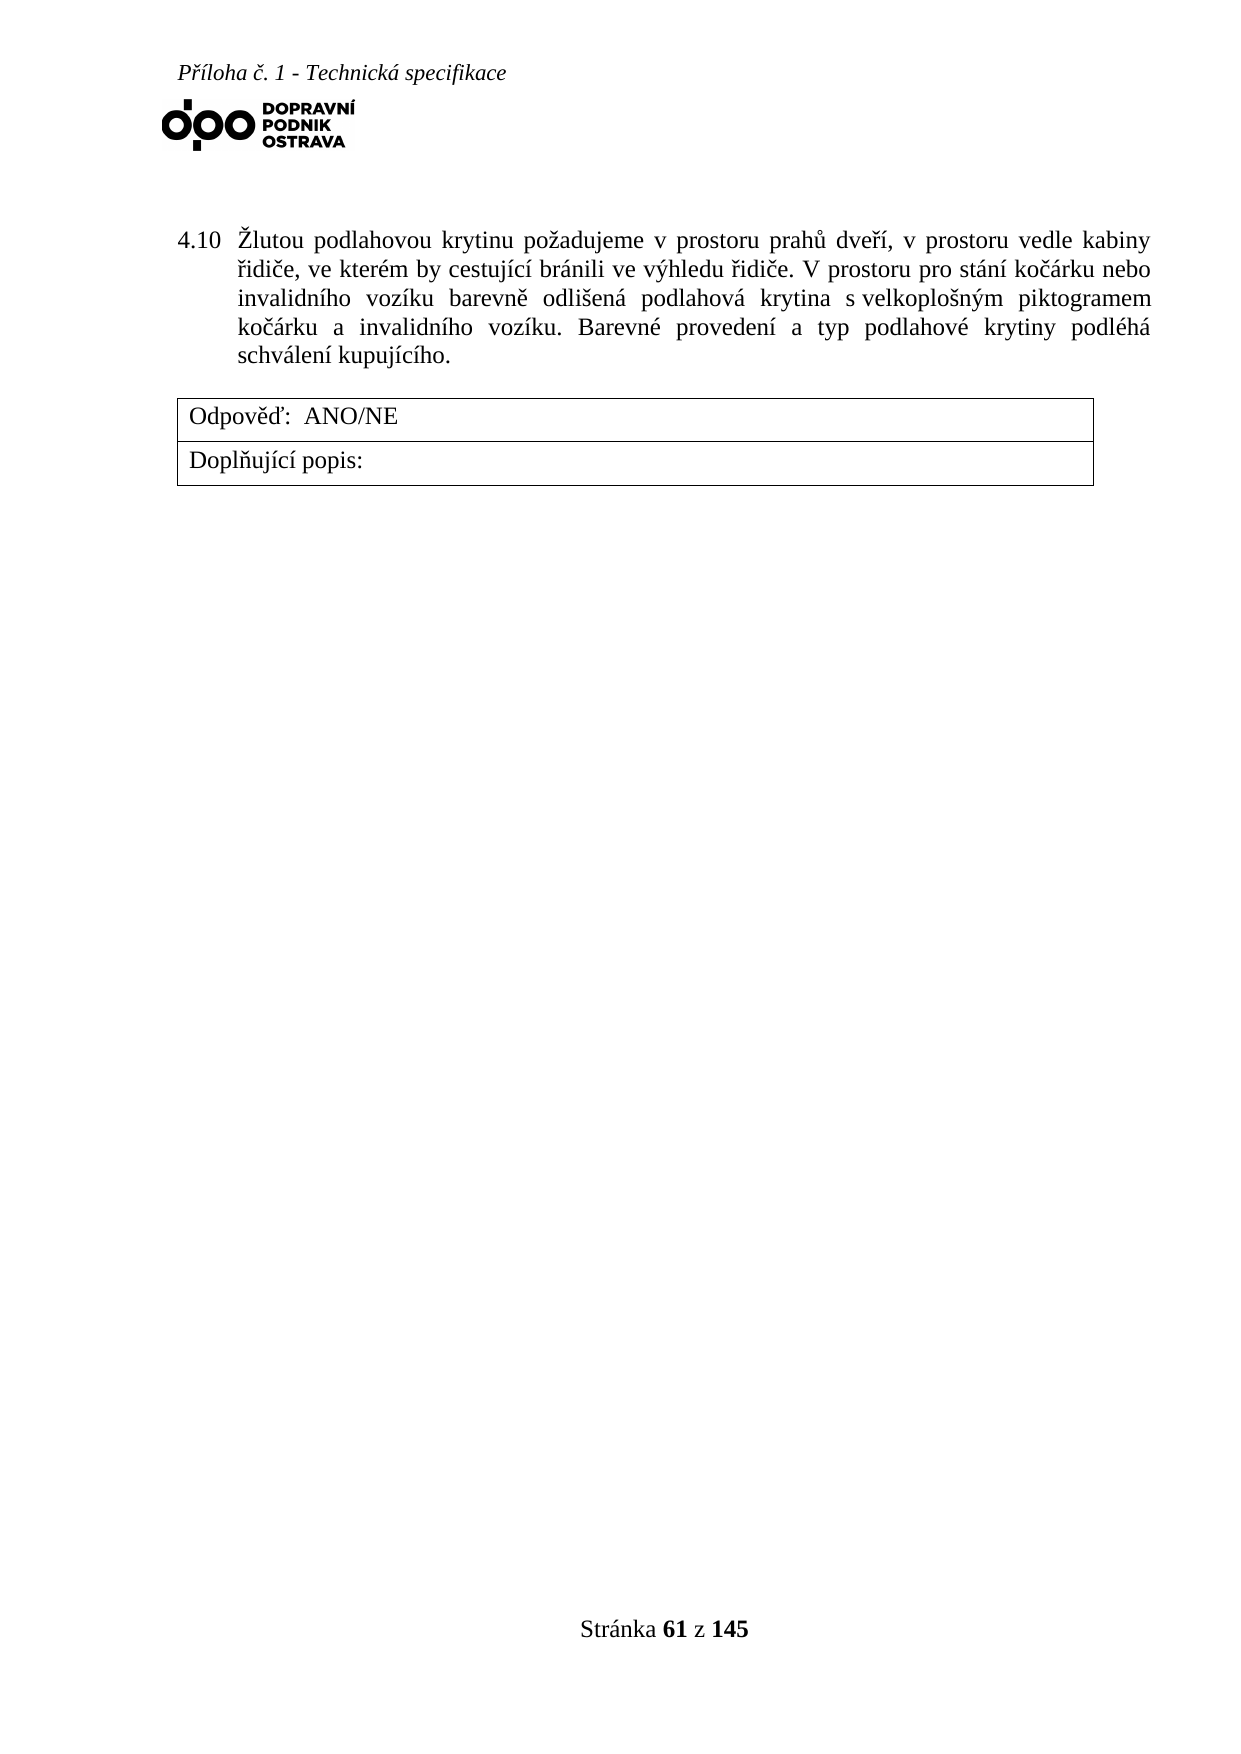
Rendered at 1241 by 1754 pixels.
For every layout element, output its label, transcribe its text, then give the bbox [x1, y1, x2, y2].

table_header Odpověď: ANO/NE [178, 399, 1093, 441]
table_cell Doplňující popis: [178, 442, 1093, 485]
list Žlutou podlahovou krytinu požadujeme v prostoru prahů dveří, v prostoru vedle kabiny řidiče, ve kterém by cestující bránili ve výhledu řidiče. V prostoru pro stání kočárku nebo invalidního vozíku barevně odlišená podlahová krytina s velkoplošným piktogramem kočárku a invalidního vozíku. Barevné provedení a typ podlahové krytiny podléhá schválení kupujícího. [177, 226, 1152, 369]
picture [162, 99, 356, 151]
